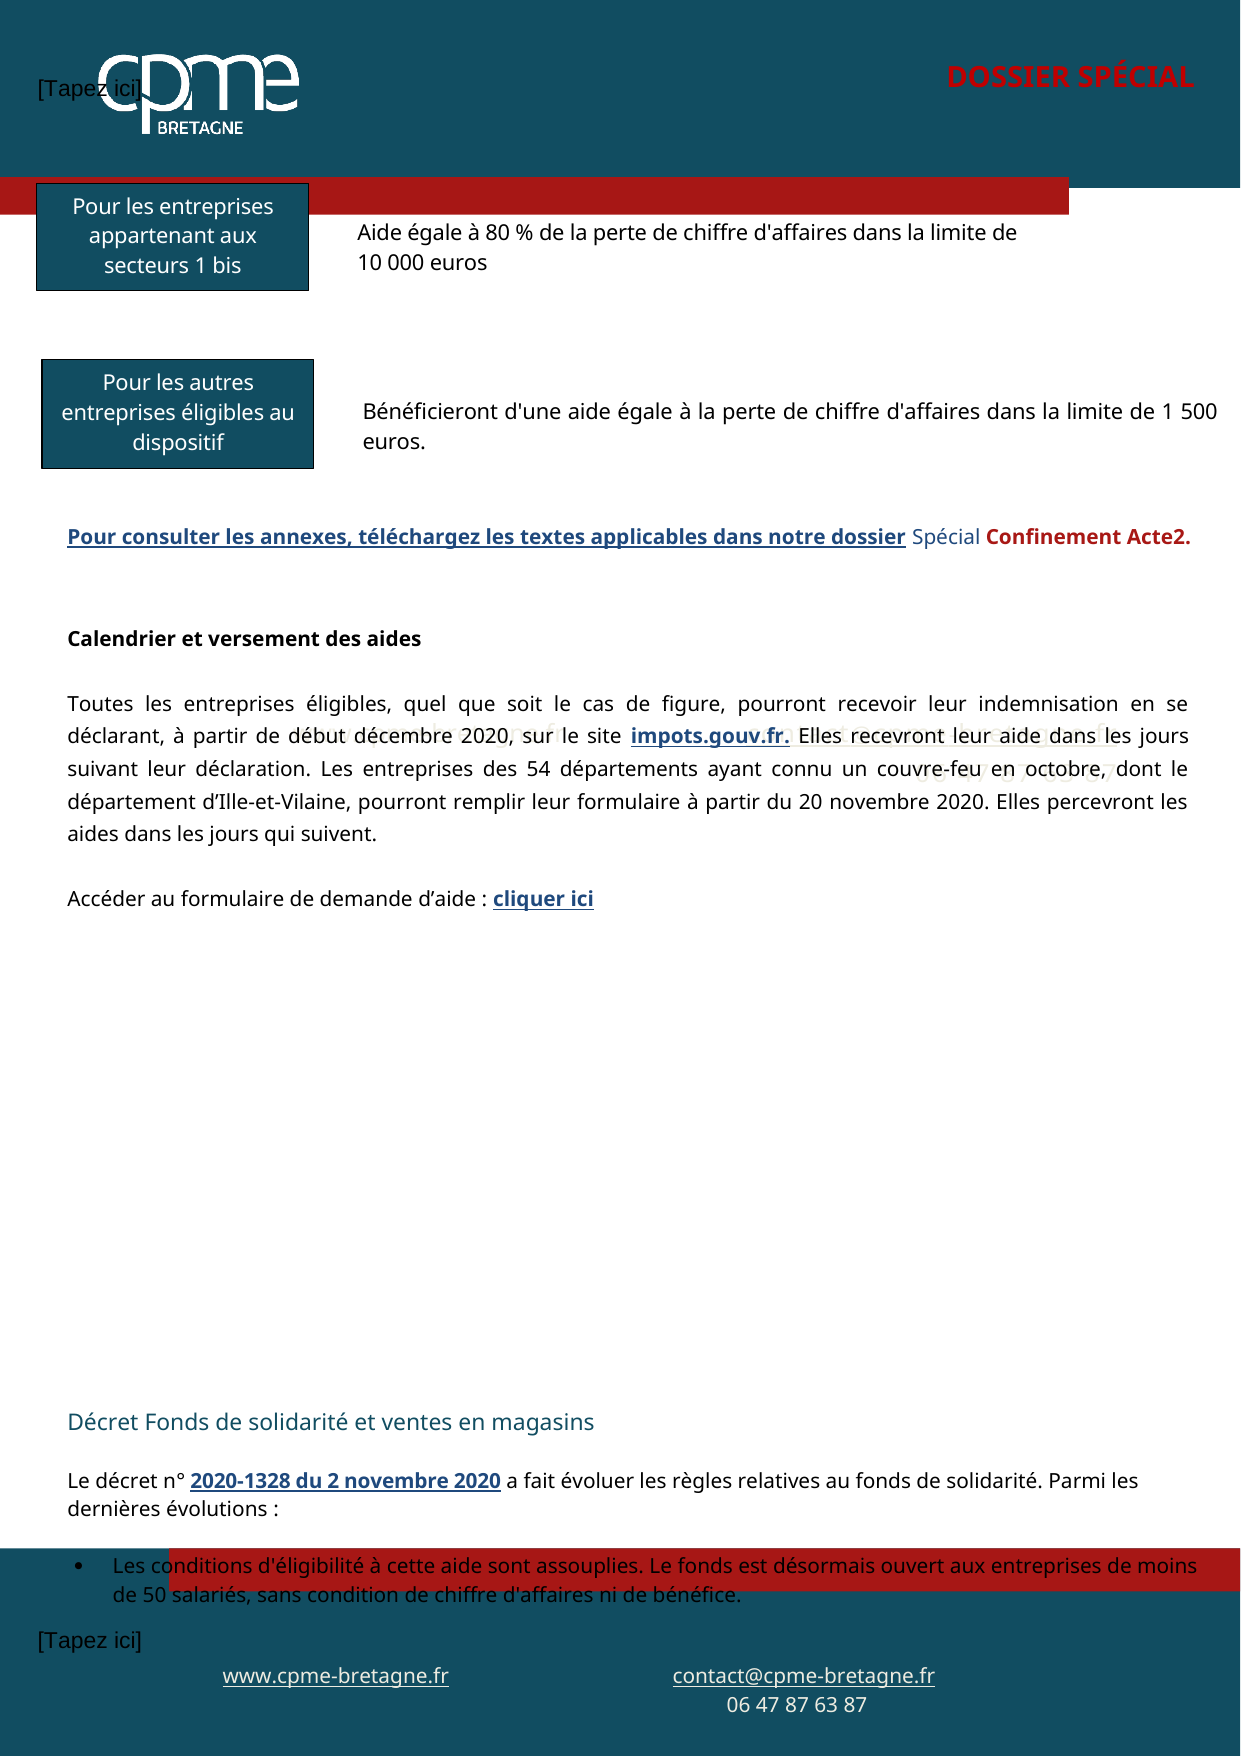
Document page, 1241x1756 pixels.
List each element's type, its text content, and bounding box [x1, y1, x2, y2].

text Accéder au formulaire de demande d’aide : cliquer ici [67, 884, 1189, 913]
subtitle Pour consulter les annexes, téléchargez les textes applicables dans notre dossier Spécial Confinement Acte2. [67, 515, 1209, 552]
text Toutes les entreprises éligibles, quel que soit le cas de figure, pourront recevoir leur indemnisation en se déclarant, à partir de début décembre 2020, sur le site impots.gouv.fr. Elles recevront leur aide dans les jours suivant leur déclaration. Les entreprises des 54 départements ayant connu un couvre-feu en octobre, dont le département d’Ille-et-Vilaine, pourront remplir leur formulaire à partir du 20 novembre 2020. Elles percevront les aides dans les jours qui suivent. [67, 689, 1189, 848]
text Le décret n° 2020-1328 du 2 novembre 2020 a fait évoluer les règles relatives au fonds de solidarité. Parmi les dernières évolutions : [67, 1466, 1219, 1523]
text 10 000 euros [309, 247, 1219, 277]
text Bénéficieront d'une aide égale à la perte de chiffre d'affaires dans la limite de 1 500 euros. [314, 396, 1219, 455]
text Calendrier et versement des aides [67, 624, 1189, 652]
text Décret Fonds de solidarité et ventes en magasins [67, 1406, 1219, 1437]
list Les conditions d'éligibilité à cette aide sont assouplies. Le fonds est désormais ouvert aux entreprises de moins de 50 salariés, sans condition de chiffre d'affaires ni de bénéfice. [75, 1551, 1219, 1608]
picture [79, 25, 424, 151]
text Aide égale à 80 % de la perte de chiffre d'affaires dans la limite de [309, 217, 1219, 247]
